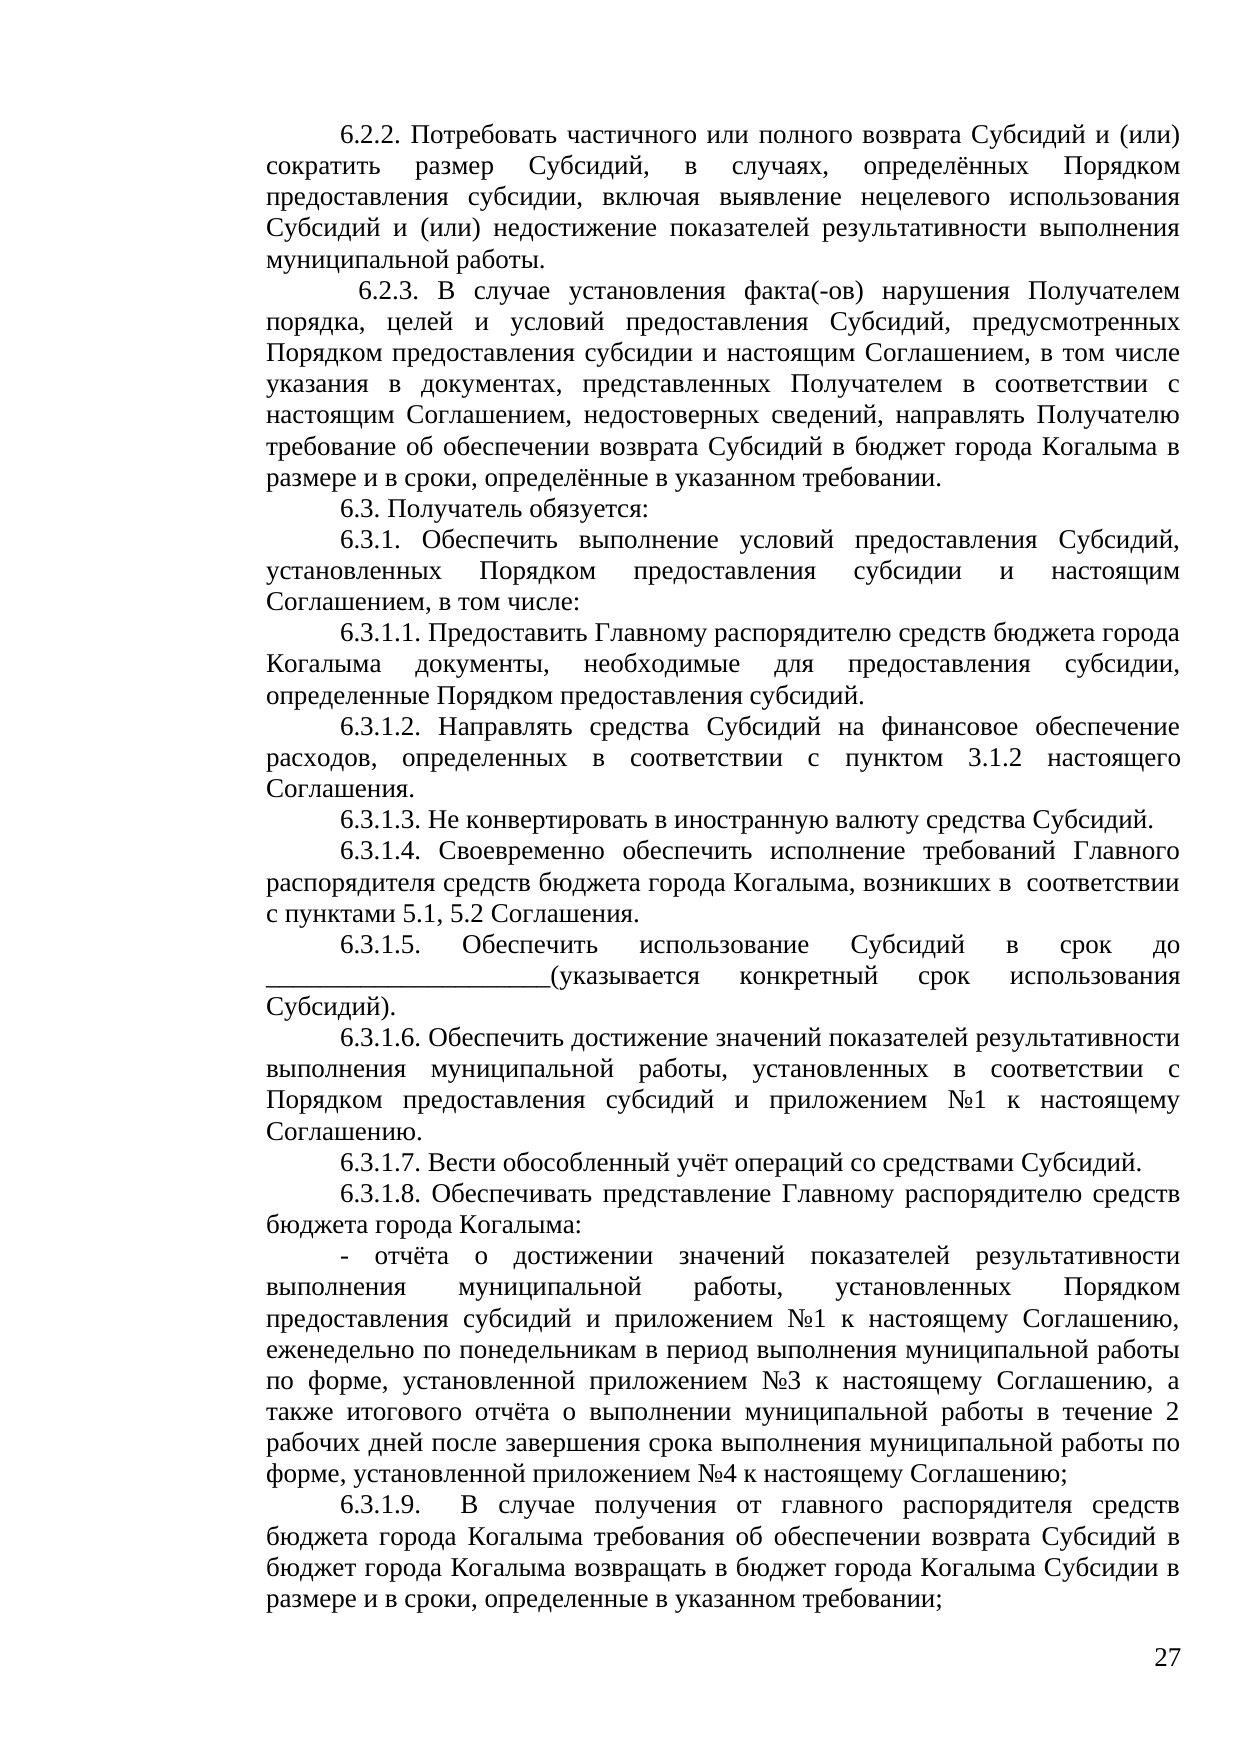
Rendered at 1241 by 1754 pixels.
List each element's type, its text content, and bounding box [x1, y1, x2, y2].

text 6.3.1.1. Предоставить Главному распорядителю средств бюджета города Когалыма документы, необходимые для предоставления субсидии, определенные Порядком предоставления субсидий. [266, 616, 1181, 710]
text 6.3.1.9. В случае получения от главного распорядителя средств бюджета города Когалыма требования об обеспечении возврата Субсидий в бюджет города Когалыма возвращать в бюджет города Когалыма Субсидии в размере и в сроки, определенные в указанном требовании; [266, 1488, 1181, 1613]
text 6.3.1.3. Не конвертировать в иностранную валюту средства Субсидий. [266, 803, 1181, 834]
text 6.3.1.7. Вести обособленный учёт операций со средствами Субсидий. [266, 1146, 1181, 1177]
text 6.3.1. Обеспечить выполнение условий предоставления Субсидий, установленных Порядком предоставления субсидии и настоящим Соглашением, в том числе: [266, 523, 1181, 616]
text 6.3. Получатель обязуется: [266, 492, 1181, 523]
text 6.3.1.6. Обеспечить достижение значений показателей результативности выполнения муниципальной работы, установленных в соответствии с Порядком предоставления субсидий и приложением №1 к настоящему Соглашению. [266, 1021, 1181, 1146]
text 6.3.1.2. Направлять средства Субсидий на финансовое обеспечение расходов, определенных в соответствии с пунктом 3.1.2 настоящего Соглашения. [266, 710, 1181, 803]
text 6.3.1.8. Обеспечивать представление Главному распорядителю средств бюджета города Когалыма: [266, 1177, 1181, 1239]
text 6.2.3. В случае установления факта(-ов) нарушения Получателем порядка, целей и условий предоставления Субсидий, предусмотренных Порядком предоставления субсидии и настоящим Соглашением, в том числе указания в документах, представленных Получателем в соответствии с настоящим Соглашением, недостоверных сведений, направлять Получателю требование об обеспечении возврата Субсидий в бюджет города Когалыма в размере и в сроки, определённые в указанном требовании. [266, 274, 1181, 492]
text - отчёта о достижении значений показателей результативности выполнения муниципальной работы, установленных Порядком предоставления субсидий и приложением №1 к настоящему Соглашению, еженедельно по понедельникам в период выполнения муниципальной работы по форме, установленной приложением №3 к настоящему Соглашению, а также итогового отчёта о выполнении муниципальной работы в течение 2 рабочих дней после завершения срока выполнения муниципальной работы по форме, установленной приложением №4 к настоящему Соглашению; [266, 1239, 1181, 1488]
text 6.2.2. Потребовать частичного или полного возврата Субсидий и (или) сократить размер Субсидий, в случаях, определённых Порядком предоставления субсидии, включая выявление нецелевого использования Субсидий и (или) недостижение показателей результативности выполнения муниципальной работы. [266, 118, 1181, 274]
text 6.3.1.4. Своевременно обеспечить исполнение требований Главного распорядителя средств бюджета города Когалыма, возникших в соответствии с пунктами 5.1, 5.2 Соглашения. [266, 834, 1181, 928]
text 6.3.1.5. Обеспечить использование Субсидий в срок до _____________________(указывается конкретный срок использования Субсидий). [266, 928, 1181, 1021]
